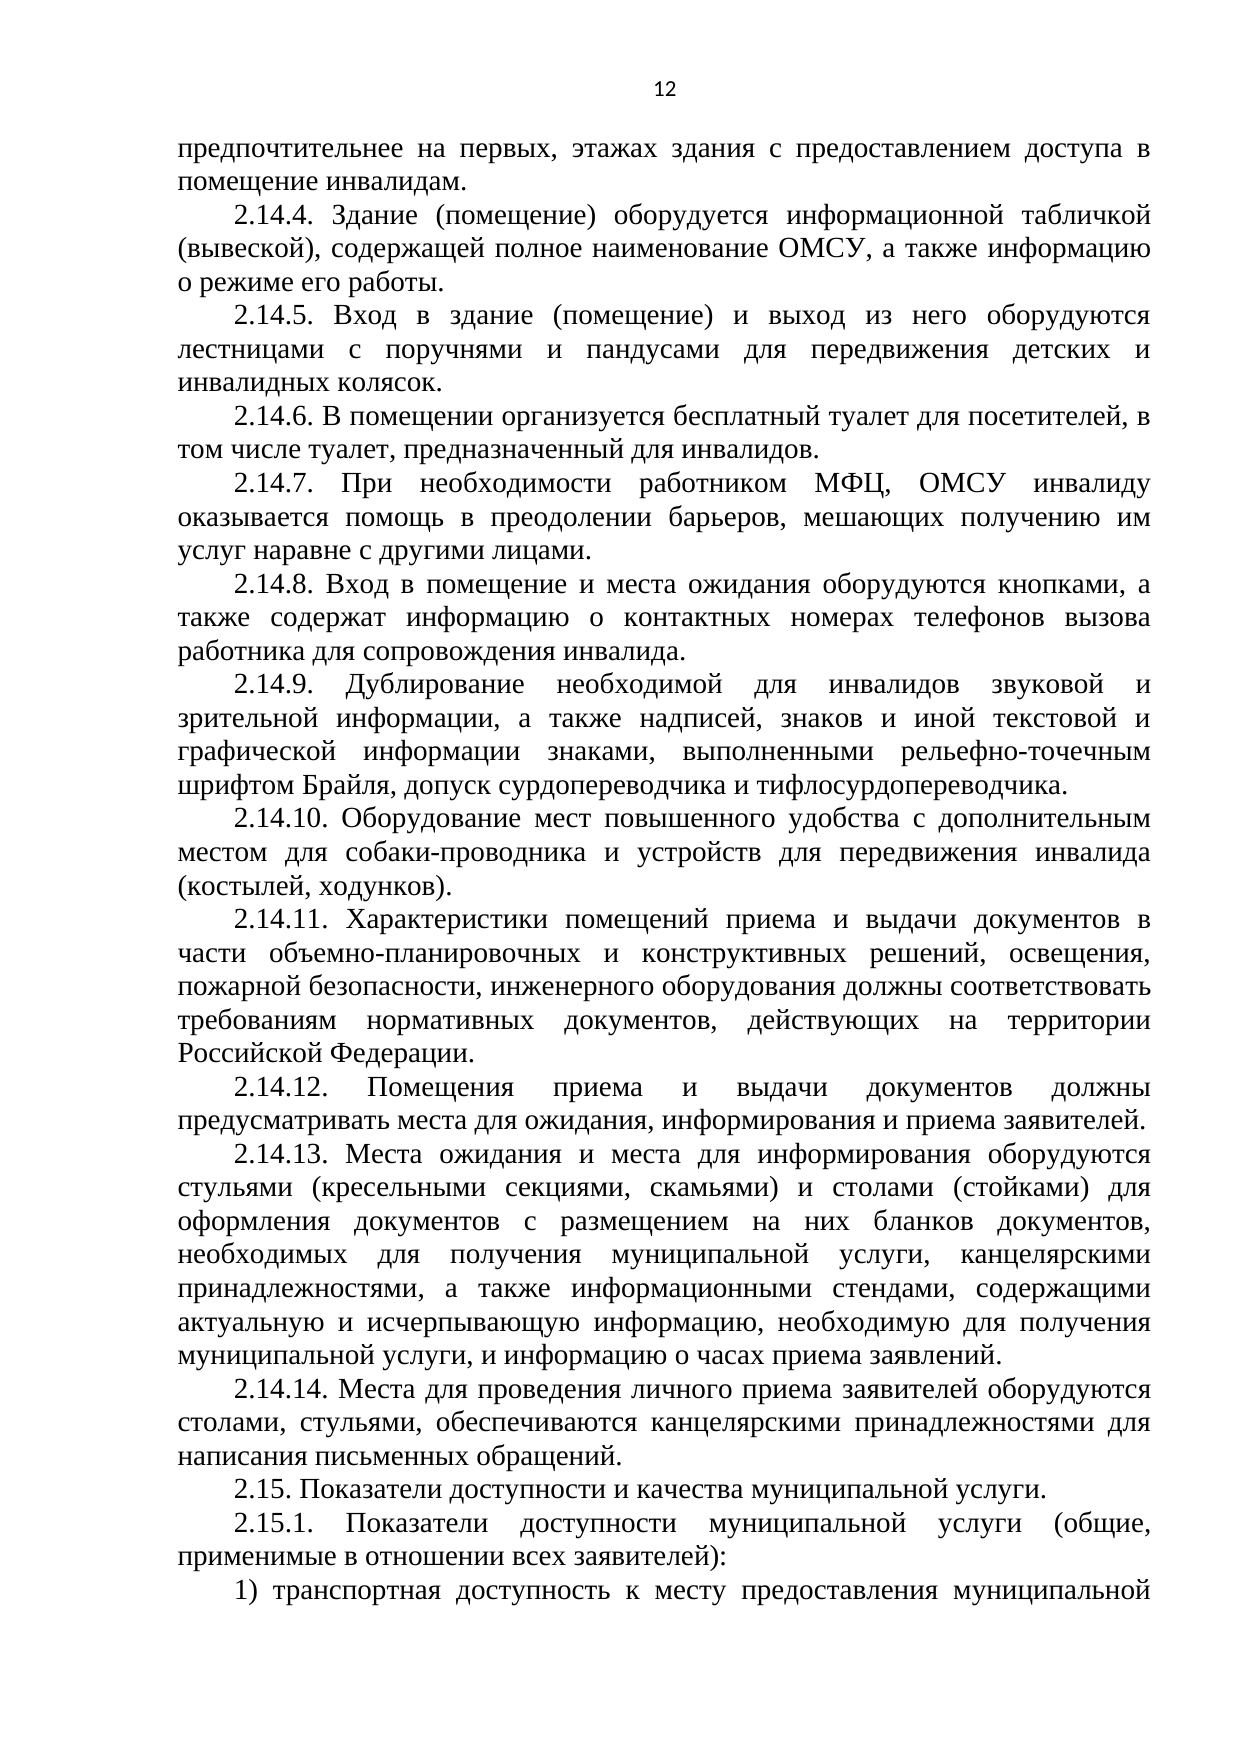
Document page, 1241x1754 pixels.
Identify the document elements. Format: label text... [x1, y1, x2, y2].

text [177, 1572, 1152, 1606]
text 2.14.7. При необходимости работником МФЦ, ОМСУ инвалиду оказывается помощь в преодолении барьеров, мешающих получению им услуг наравне с другими лицами. [177, 465, 1152, 566]
text 2.15. Показатели доступности и качества муниципальной услуги. [177, 1471, 1152, 1505]
text 2.14.9. Дублирование необходимой для инвалидов звуковой и зрительной информации, а также надписей, знаков и иной текстовой и графической информации знаками, выполненными рельефно-точечным шрифтом Брайля, допуск сурдопереводчика и тифлосурдопереводчика. [177, 666, 1152, 801]
text 2.14.8. Вход в помещение и места ожидания оборудуются кнопками, а также содержат информацию о контактных номерах телефонов вызова работника для сопровождения инвалида. [177, 566, 1152, 666]
text 2.15.1. Показатели доступности муниципальной услуги (общие, применимые в отношении всех заявителей): [177, 1505, 1152, 1572]
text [177, 130, 1152, 197]
text 2.14.12. Помещения приема и выдачи документов должны предусматривать места для ожидания, информирования и приема заявителей. [177, 1069, 1152, 1136]
text 2.14.6. В помещении организуется бесплатный туалет для посетителей, в том числе туалет, предназначенный для инвалидов. [177, 398, 1152, 465]
text 2.14.10. Оборудование мест повышенного удобства с дополнительным местом для собаки-проводника и устройств для передвижения инвалида (костылей, ходунков). [177, 801, 1152, 901]
text 2.14.5. Вход в здание (помещение) и выход из него оборудуются лестницами с поручнями и пандусами для передвижения детских и инвалидных колясок. [177, 297, 1152, 398]
text 2.14.13. Места ожидания и места для информирования оборудуются стульями (кресельными секциями, скамьями) и столами (стойками) для оформления документов с размещением на них бланков документов, необходимых для получения муниципальной услуги, канцелярскими принадлежностями, а также информационными стендами, содержащими актуальную и исчерпывающую информацию, необходимую для получения муниципальной услуги, и информацию о часах приема заявлений. [177, 1136, 1152, 1371]
text 2.14.11. Характеристики помещений приема и выдачи документов в части объемно-планировочных и конструктивных решений, освещения, пожарной безопасности, инженерного оборудования должны соответствовать требованиям нормативных документов, действующих на территории Российской Федерации. [177, 901, 1152, 1069]
text 2.14.4. Здание (помещение) оборудуется информационной табличкой (вывеской), содержащей полное наименование ОМСУ, а также информацию о режиме его работы. [177, 197, 1152, 297]
text 2.14.14. Места для проведения личного приема заявителей оборудуются столами, стульями, обеспечиваются канцелярскими принадлежностями для написания письменных обращений. [177, 1371, 1152, 1471]
